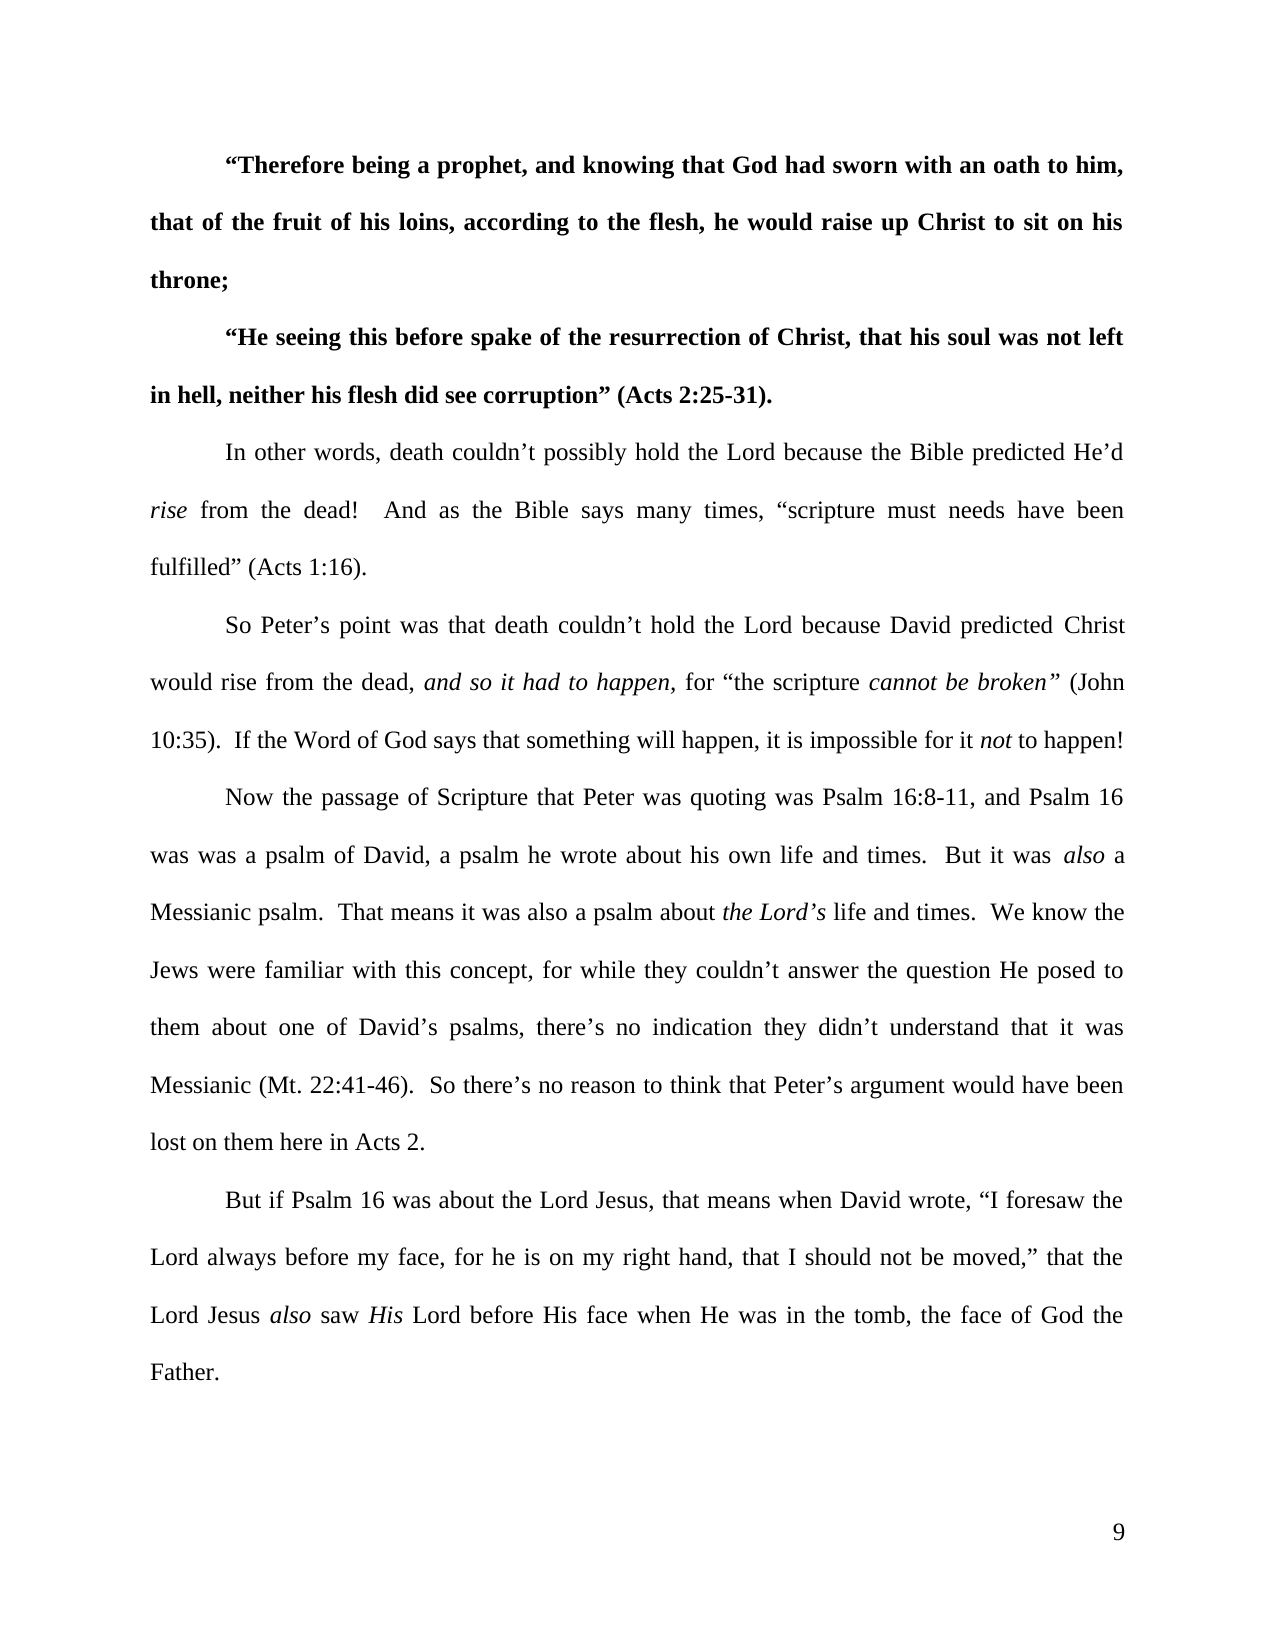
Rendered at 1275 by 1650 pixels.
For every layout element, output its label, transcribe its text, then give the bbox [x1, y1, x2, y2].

text “Therefore being a prophet, and knowing that God had sworn with an oath to him, that of the fruit of his loins, according to the flesh, he would raise up Christ to sit on his throne; [150, 150, 1125, 294]
text In other words, death couldn’t possibly hold the Lord because the Bible predicted He’d rise from the dead! And as the Bible says many times, “scripture must needs have been fulfilled” (Acts 1:16). [150, 437, 1125, 581]
text So Peter’s point was that death couldn’t hold the Lord because David predicted Christ would rise from the dead, and so it had to happen, for “the scripture cannot be broken” (John 10:35). If the Word of God says that something will happen, it is impossible for it not to happen! [150, 610, 1125, 754]
text Now the passage of Scripture that Peter was quoting was Psalm 16:8-11, and Psalm 16 was was a psalm of David, a psalm he wrote about his own life and times. But it was also a Messianic psalm. That means it was also a psalm about the Lord’s life and times. We know the Jews were familiar with this concept, for while they couldn’t answer the question He posed to them about one of David’s psalms, there’s no indication they didn’t understand that it was Messianic (Mt. 22:41-46). So there’s no reason to think that Peter’s argument would have been lost on them here in Acts 2. [150, 782, 1125, 1156]
text “He seeing this before spake of the resurrection of Christ, that his soul was not left in hell, neither his flesh did see corruption” (Acts 2:25-31). [150, 322, 1125, 409]
text But if Psalm 16 was about the Lord Jesus, that means when David wrote, “I foresaw the Lord always before my face, for he is on my right hand, that I should not be moved,” that the Lord Jesus also saw His Lord before His face when He was in the tomb, the face of God the Father. [150, 1185, 1125, 1386]
